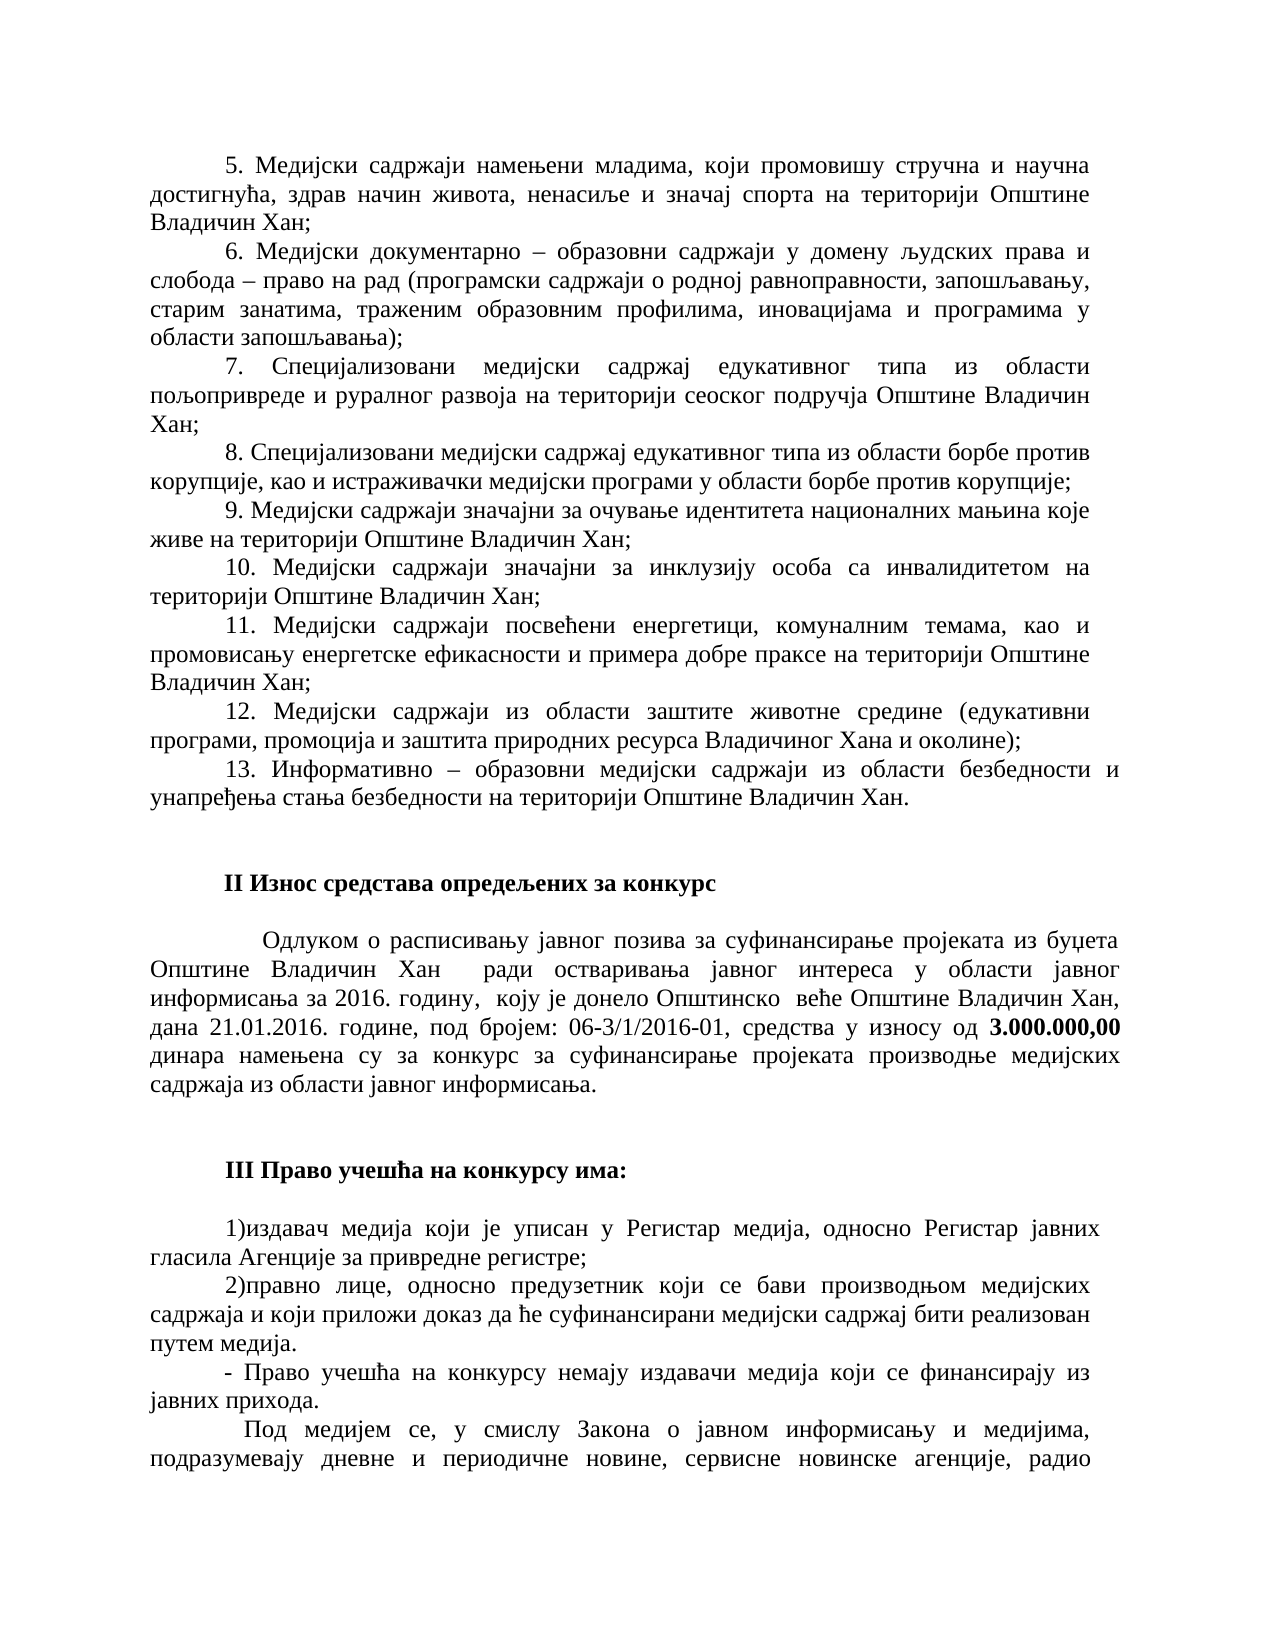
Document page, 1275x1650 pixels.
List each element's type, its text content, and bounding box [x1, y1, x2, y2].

text 1)издавач медија који је уписан у Регистар медија, односно Регистар јавних гласила Агенције за привредне регистре; [150, 1213, 1101, 1271]
text III Право учешћа на конкурсу има: [150, 1156, 1121, 1184]
text 7. Специјализовани медијски садржај едукативног типа из области пољопривреде и руралног развоја на територији сеоског подручја Општине Владичин Хан; [150, 351, 1091, 437]
text 5. Медијски садржаји намењени младима, који промовишу стручна и научна достигнућа, здрав начин живота, ненасиље и значај спорта на територији Општине Владичин Хан; [150, 150, 1091, 236]
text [150, 1414, 1091, 1472]
text II Износ средстава опредељених за конкурс [150, 868, 1121, 897]
text - Право учешћа на конкурсу немају издавачи медија који се финансирају из јавних прихода. [150, 1357, 1091, 1414]
text 13. Информативно – образовни медијски садржаји из области безбедности и унапређења стања безбедности на територији Општине Владичин Хан. [150, 754, 1121, 811]
text 8. Специјализовани медијски садржај едукативног типа из области борбе против корупције, као и истраживачки медијски програми у области борбе против корупције; [150, 437, 1091, 495]
text 10. Медиjски садржаји значајни за инклузију особа са инвалидитетом на територији Општине Владичин Хан; [150, 552, 1091, 610]
text 2)правно лице, односно предузетник који се бави производњом медијских садржаја и који приложи доказ да ће суфинансирани медијски садржај бити реализован путем медија. [150, 1271, 1091, 1357]
text 9. Медијски садржаји значајни за очување идентитета националних мањина које живе на територији Општине Владичин Хан; [150, 495, 1091, 552]
text 11. Медијски садржаји посвећени енергетици, комуналним темама, као и промовисању енергетске ефикасности и примера добре праксе на територији Општине Владичин Хан; [150, 610, 1091, 696]
text 6. Медијски документарно – образовни садржаји у домену људских права и слобода – право на рад (програмски садржаји о родној равноправности, запошљавању, старим занатима, траженим образовним профилима, иновацијама и програмима у области запошљавања); [150, 236, 1091, 351]
text Одлуком о расписивању јавног позива за суфинансирање пројеката из буџета Општине Владичин Хан ради остваривања јавног интереса у области јавног информисања за 2016. годину, коју је донело Општинско веће Општине Владичин Хан, дана 21.01.2016. године, под бројем: 06-3/1/2016-01, средства у износу од 3.000.000,00 динара намењена су за конкурс за суфинансирање пројеката производње медијских садржаја из области јавног информисања. [150, 926, 1121, 1098]
text 12. Медијски садржаји из области заштите животне средине (едукативни програми, промоција и заштита природних ресурса Владичиног Хана и околине); [150, 696, 1091, 754]
